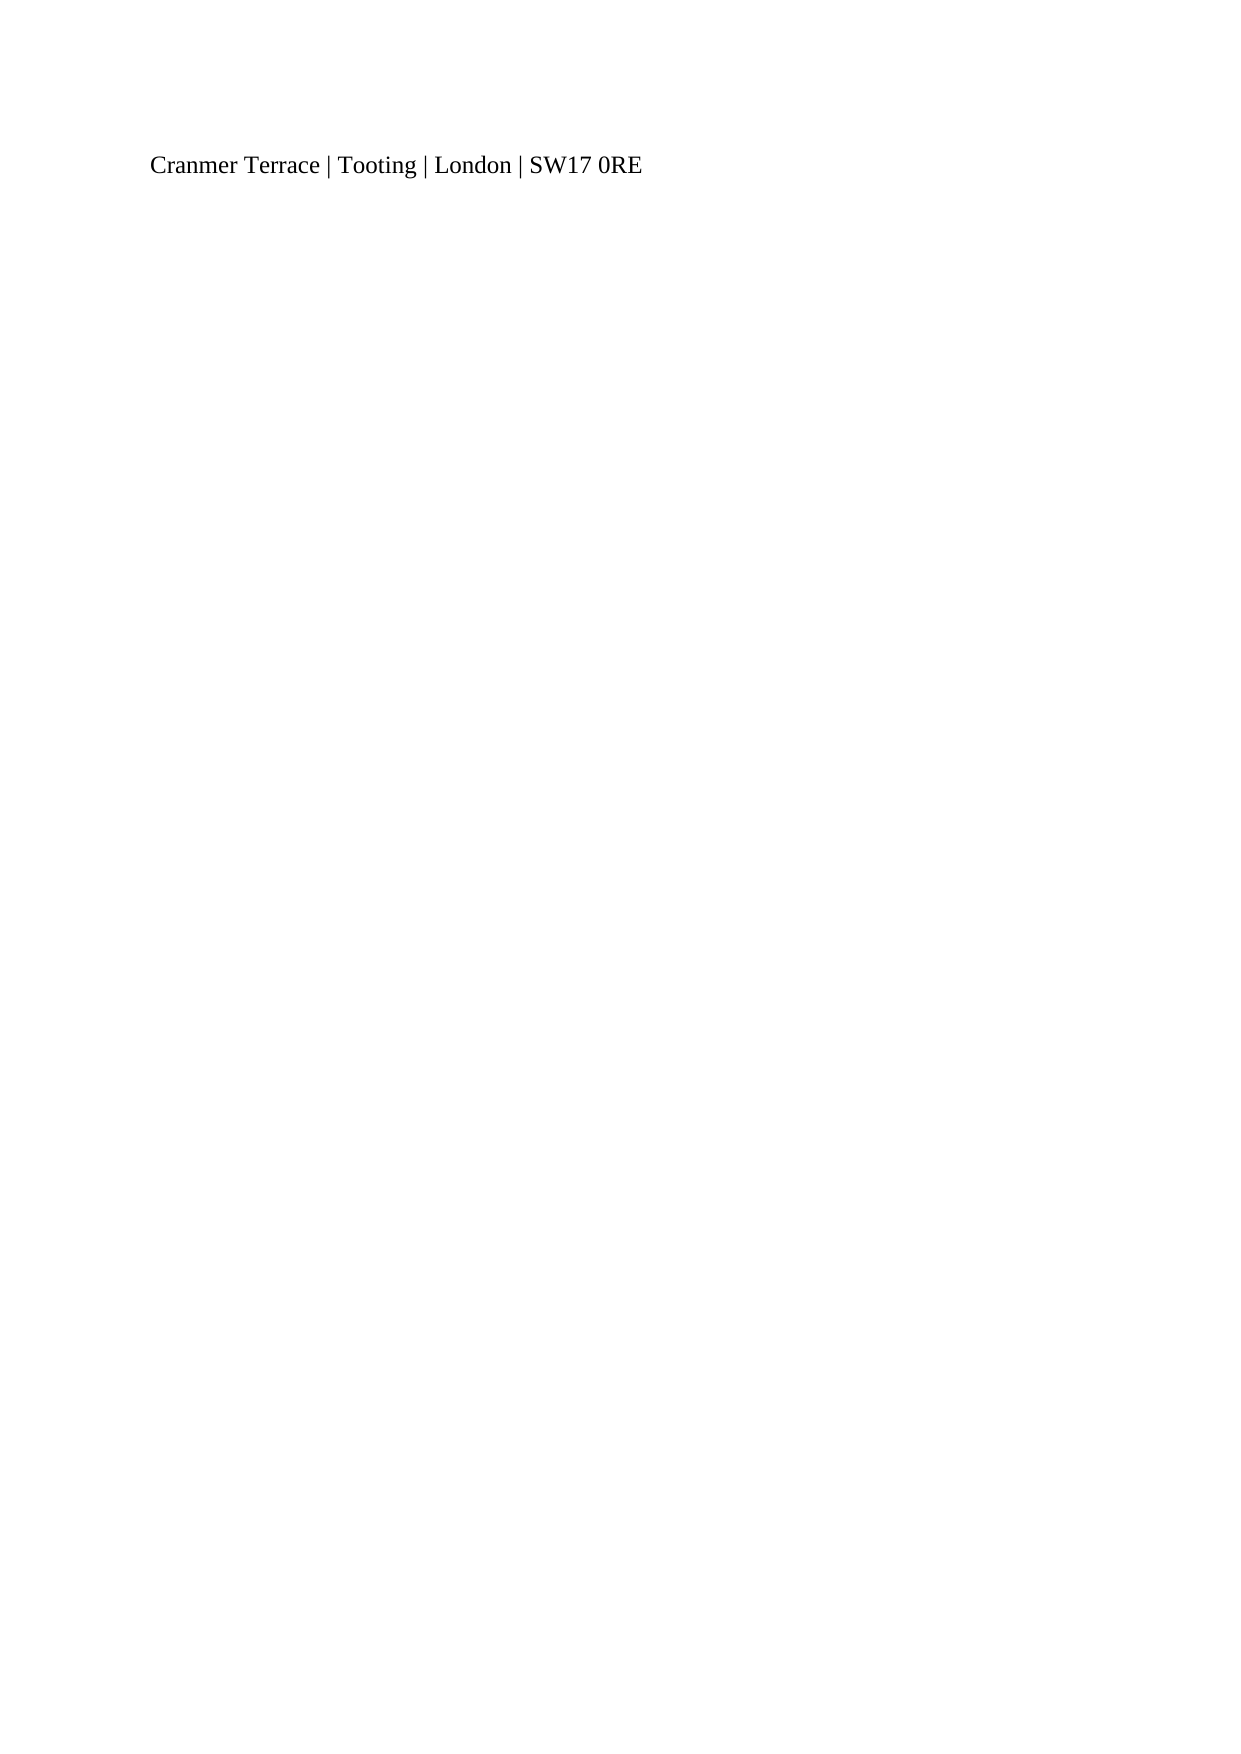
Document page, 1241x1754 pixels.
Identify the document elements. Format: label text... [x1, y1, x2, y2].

text Cranmer Terrace | Tooting | London | SW17 0RE [150, 150, 1090, 179]
